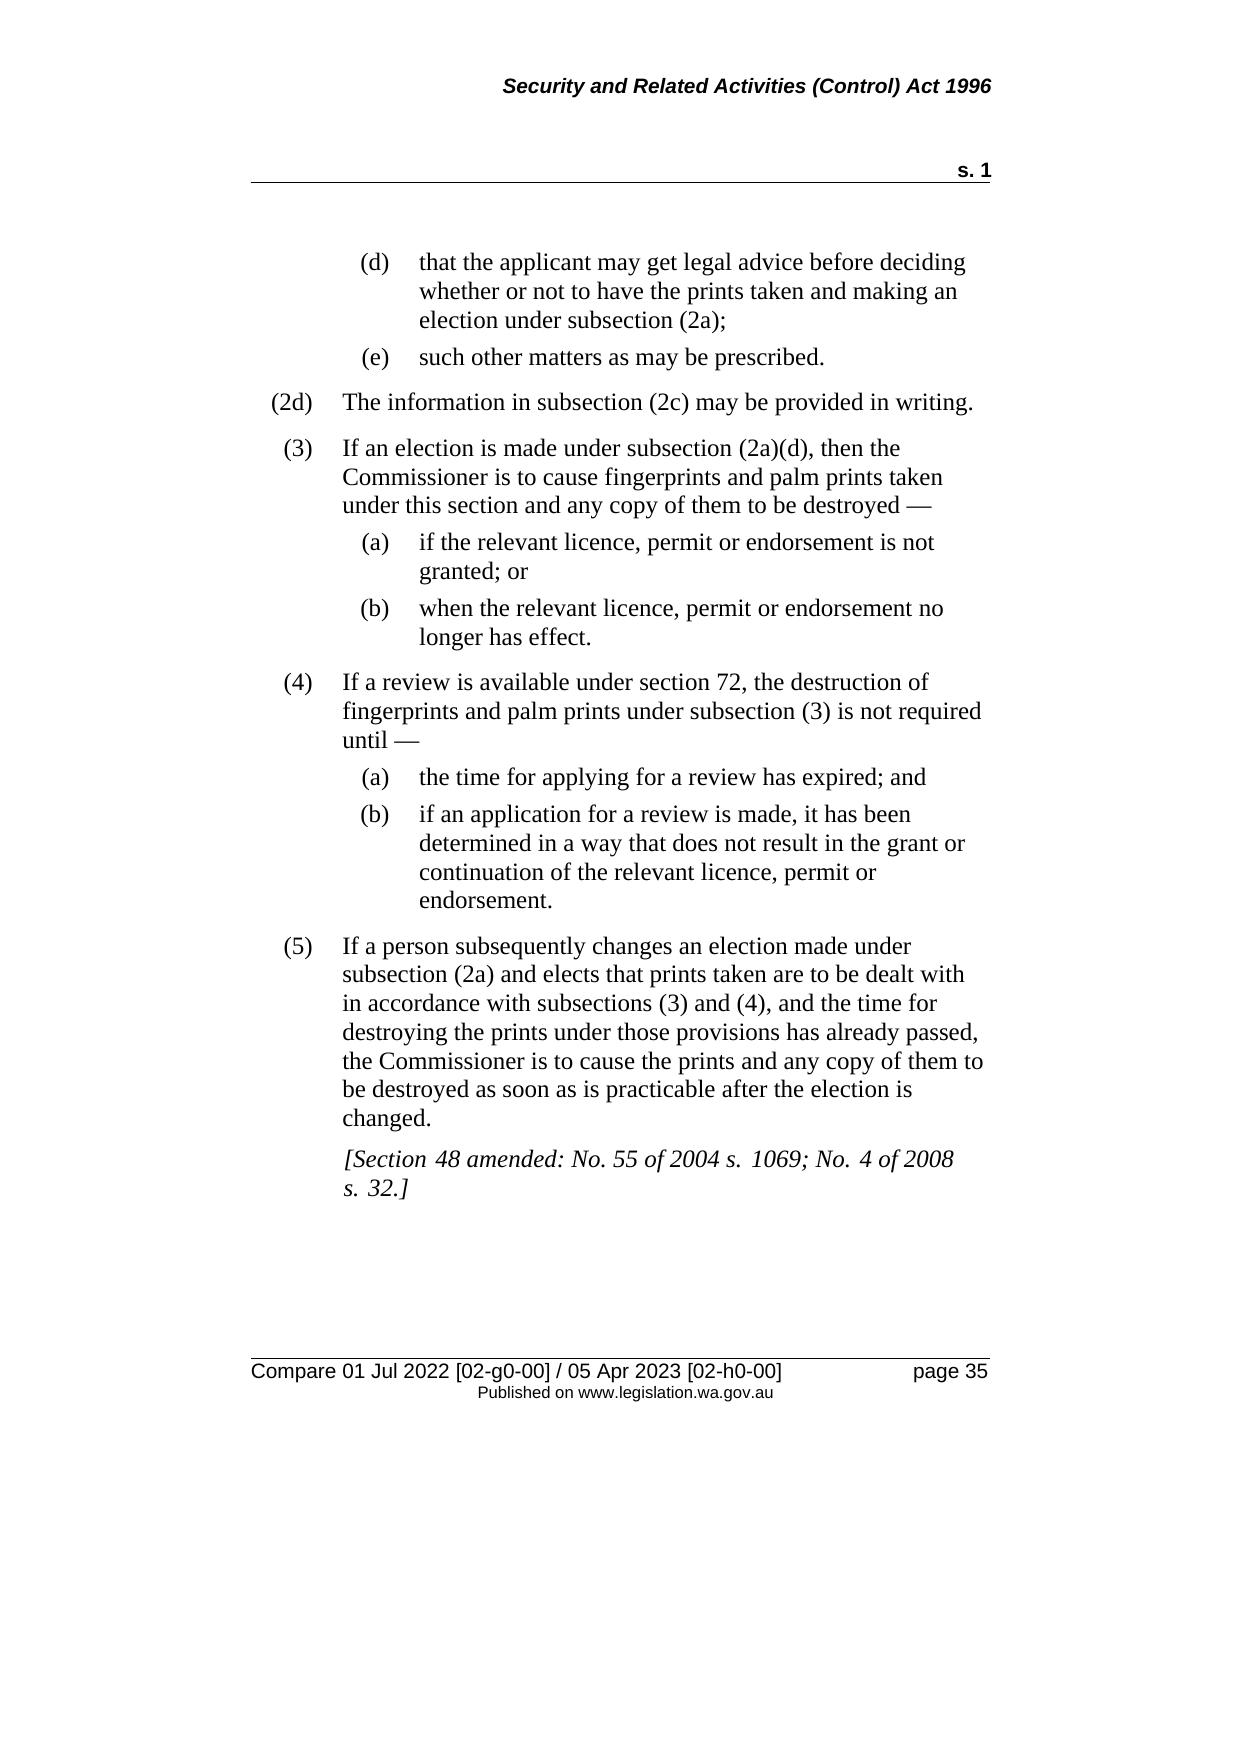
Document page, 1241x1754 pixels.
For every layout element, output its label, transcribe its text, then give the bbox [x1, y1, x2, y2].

text (b) when the relevant licence, permit or endorsement no longer has effect. [251, 593, 990, 651]
text (3) If an election is made under subsection (2a)(d), then the Commissioner is to cause fingerprints and palm prints taken under this section and any copy of them to be destroyed — [251, 433, 990, 519]
text (2d) The information in subsection (2c) may be provided in writing. [251, 387, 990, 416]
text (a) the time for applying for a review has expired; and [251, 762, 990, 791]
text (5) If a person subsequently changes an election made under subsection (2a) and elects that prints taken are to be dealt with in accordance with subsections (3) and (4), and the time for destroying the prints under those provisions has already passed, the Commissioner is to cause the prints and any copy of them to be destroyed as soon as is practicable after the election is changed. [251, 931, 990, 1132]
text [Section 48 amended: No. 55 of 2004 s. 1069; No. 4 of 2008 s. 32.] [251, 1144, 990, 1202]
text (d) that the applicant may get legal advice before deciding whether or not to have the prints taken and making an election under subsection (2a); [251, 247, 990, 334]
text (4) If a review is available under section 72, the destruction of fingerprints and palm prints under subsection (3) is not required until — [251, 667, 990, 754]
text (a) if the relevant licence, permit or endorsement is not granted; or [251, 527, 990, 585]
text (b) if an application for a review is made, it has been determined in a way that does not result in the grant or continuation of the relevant licence, permit or endorsement. [251, 799, 990, 914]
text (e) such other matters as may be prescribed. [251, 342, 990, 371]
